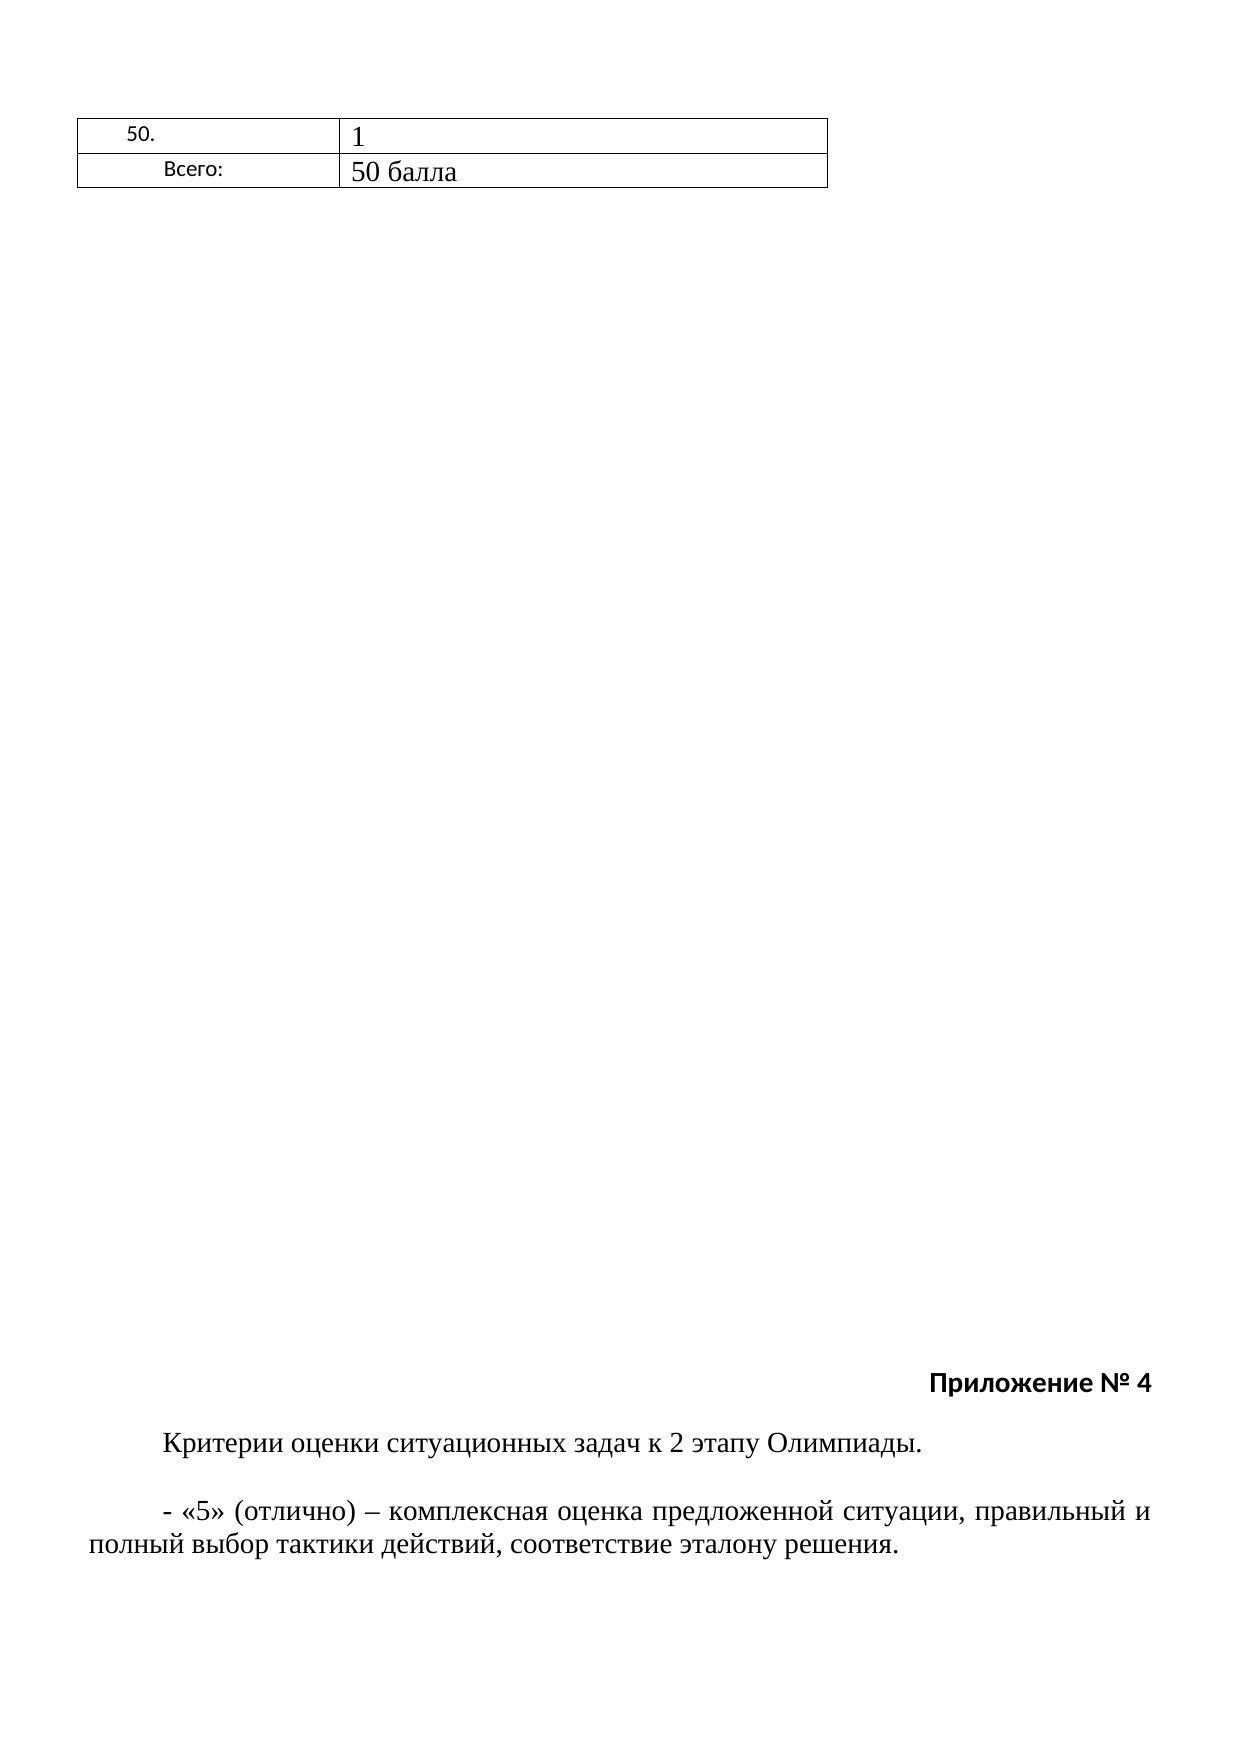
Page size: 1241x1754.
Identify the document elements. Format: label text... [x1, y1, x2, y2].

text Критерии оценки ситуационных задач к 2 этапу Олимпиады. [89, 1426, 1152, 1459]
table_cell 1 [340, 119, 827, 153]
table_cell 50 балла [340, 154, 827, 187]
text Приложение № 4 [89, 1364, 1152, 1399]
table_cell Всего: [78, 154, 339, 187]
table_cell [78, 119, 339, 153]
text - «5» (отлично) – комплексная оценка предложенной ситуации, правильный и полный выбор тактики действий, соответствие эталону решения. [89, 1493, 1152, 1560]
